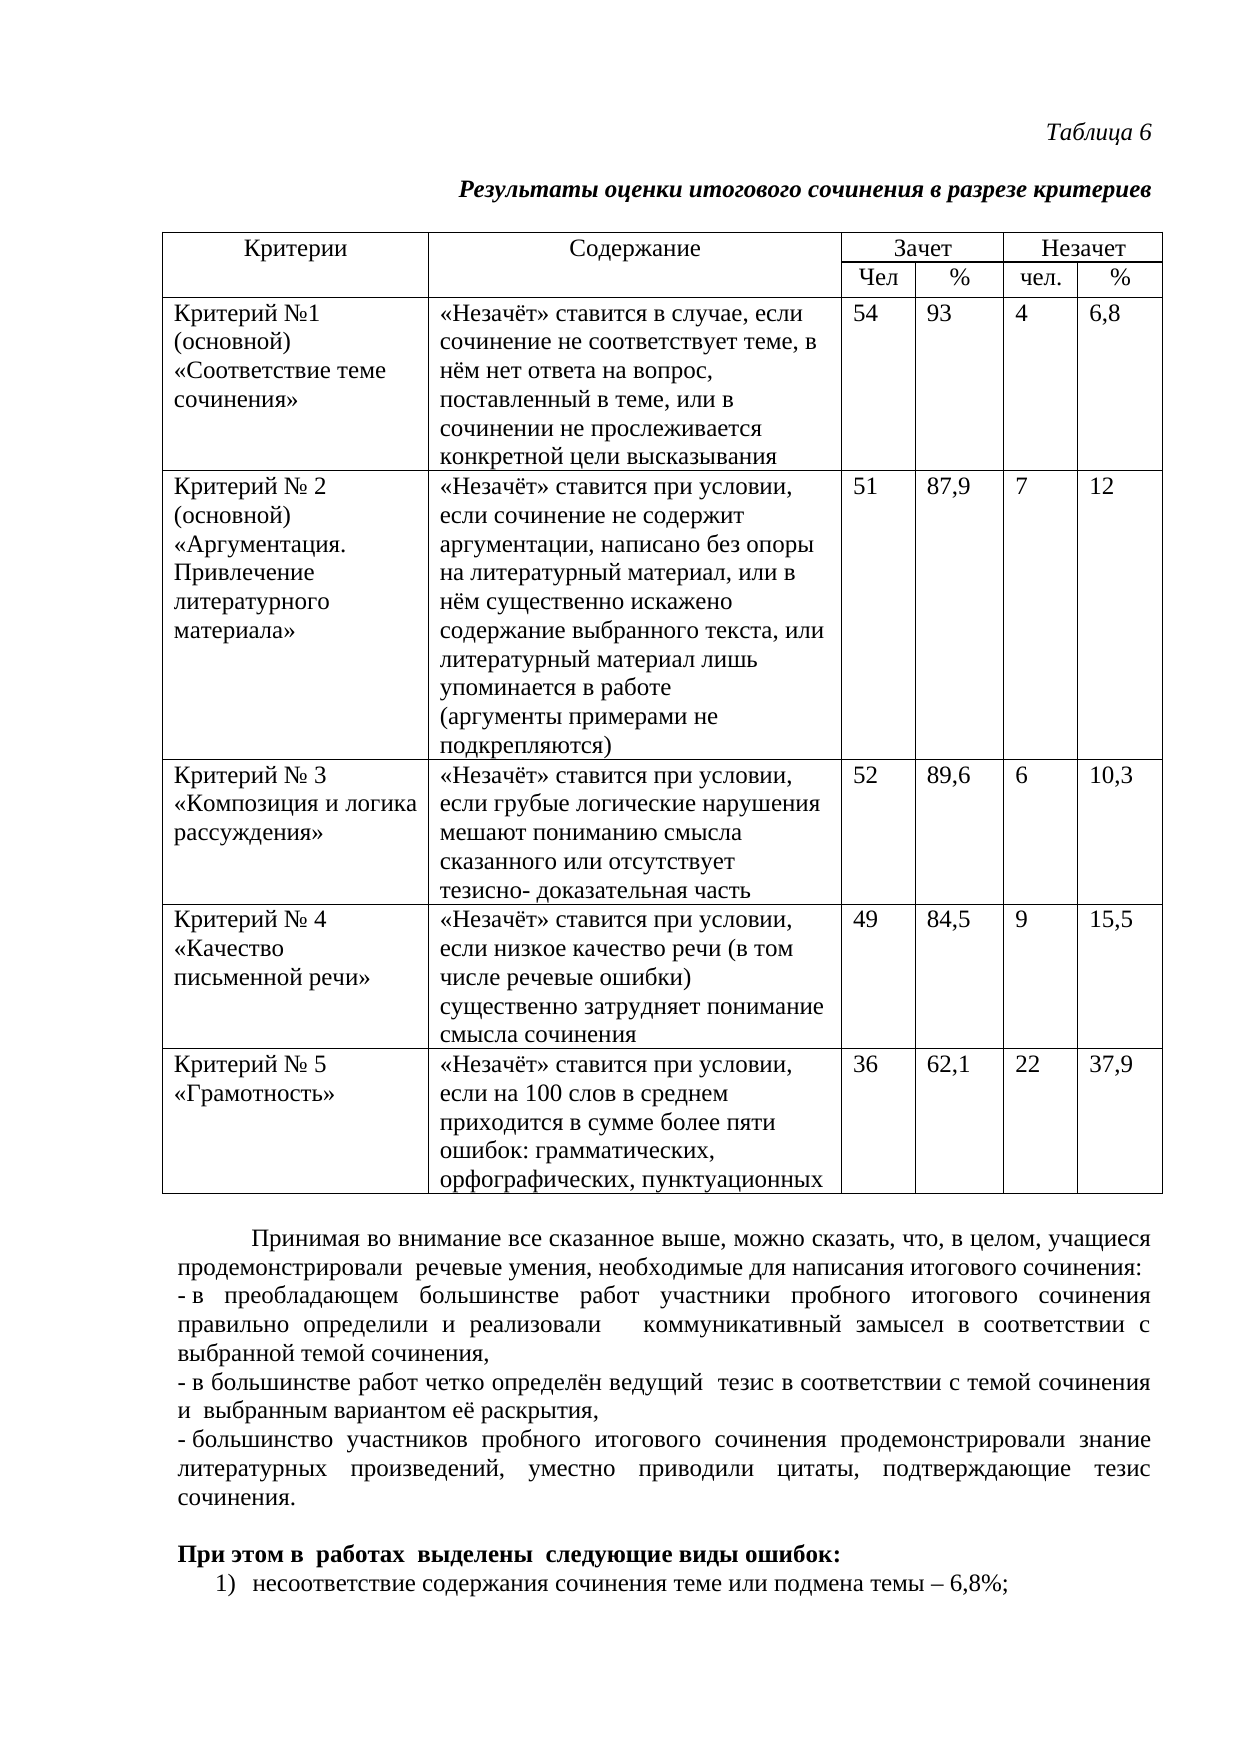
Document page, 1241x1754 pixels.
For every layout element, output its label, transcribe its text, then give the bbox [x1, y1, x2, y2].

table_cell 6,8 [1078, 298, 1162, 470]
table_cell 37,9 [1078, 1049, 1162, 1193]
table_cell Критерий № 5 «Грамотность» [163, 1049, 428, 1193]
table_cell «Незачёт» ставится при условии, если на 100 слов в среднем приходится в сумме более пяти ошибок: грамматических, орфографических, пунктуационных [429, 1049, 841, 1193]
table_cell 7 [1004, 471, 1077, 759]
text - большинство участников пробного итогового сочинения продемонстрировали знание литературных произведений, уместно приводили цитаты, подтверждающие тезис сочинения. [177, 1424, 1152, 1510]
table_cell 9 [1004, 905, 1077, 1048]
table_cell «Незачёт» ставится при условии, если грубые логические нарушения мешают пониманию смысла сказанного или отсутствует тезисно- доказательная часть [429, 760, 841, 903]
table_cell 84,5 [916, 905, 1003, 1048]
table_cell 62,1 [916, 1049, 1003, 1193]
text Принимая во внимание все сказанное выше, можно сказать, что, в целом, учащиеся продемонстрировали речевые умения, необходимые для написания итогового сочинения: [177, 1223, 1152, 1280]
table_header Содержание [429, 233, 841, 297]
table_header Незачет [1004, 233, 1162, 261]
table_cell 51 [842, 471, 915, 759]
table_cell чел. [1004, 263, 1077, 297]
table_cell 52 [842, 760, 915, 903]
table_cell 93 [916, 298, 1003, 470]
table_header Зачет [842, 233, 1003, 261]
table_cell 15,5 [1078, 905, 1162, 1048]
table_cell «Незачёт» ставится при условии, если низкое качество речи (в том числе речевые ошибки) существенно затрудняет понимание смысла сочинения [429, 905, 841, 1048]
table_cell Критерий № 3 «Композиция и логика рассуждения» [163, 760, 428, 903]
table_cell Критерий № 4 «Качество письменной речи» [163, 905, 428, 1048]
table_cell % [1078, 263, 1162, 297]
table_cell 12 [1078, 471, 1162, 759]
table_cell 6 [1004, 760, 1077, 903]
table_cell 4 [1004, 298, 1077, 470]
text Результаты оценки итогового сочинения в разрезе критериев [177, 174, 1152, 203]
text - в преобладающем большинстве работ участники пробного итогового сочинения правильно определили и реализовали коммуникативный замысел в соответствии с выбранной темой сочинения, [177, 1280, 1152, 1367]
table_cell 49 [842, 905, 915, 1048]
table_header Критерии [163, 233, 428, 297]
table_cell «Незачёт» ставится в случае, если сочинение не соответствует теме, в нём нет ответа на вопрос, поставленный в теме, или в сочинении не прослеживается конкретной цели высказывания [429, 298, 841, 470]
text Таблица 6 [177, 117, 1152, 145]
table_cell 22 [1004, 1049, 1077, 1193]
table_cell Чел [842, 263, 915, 297]
list несоответствие содержания сочинения теме или подмена темы – 6,8%; [215, 1568, 1152, 1597]
table_cell 36 [842, 1049, 915, 1193]
table_cell Критерий № 2 (основной) «Аргументация. Привлечение литературного материала» [163, 471, 428, 759]
table_cell «Незачёт» ставится при условии, если сочинение не содержит аргументации, написано без опоры на литературный материал, или в нём существенно искажено содержание выбранного текста, или литературный материал лишь упоминается в работе (аргументы примерами не подкрепляются) [429, 471, 841, 759]
table_cell 10,3 [1078, 760, 1162, 903]
table_cell 87,9 [916, 471, 1003, 759]
text - в большинстве работ четко определён ведущий тезис в соответствии с темой сочинения и выбранным вариантом её раскрытия, [177, 1367, 1152, 1424]
table_cell 54 [842, 298, 915, 470]
text При этом в работах выделены следующие виды ошибок: [177, 1539, 1152, 1568]
table_cell 89,6 [916, 760, 1003, 903]
table_cell % [916, 263, 1003, 297]
table_cell Критерий №1 (основной) «Соответствие теме сочинения» [163, 298, 428, 470]
